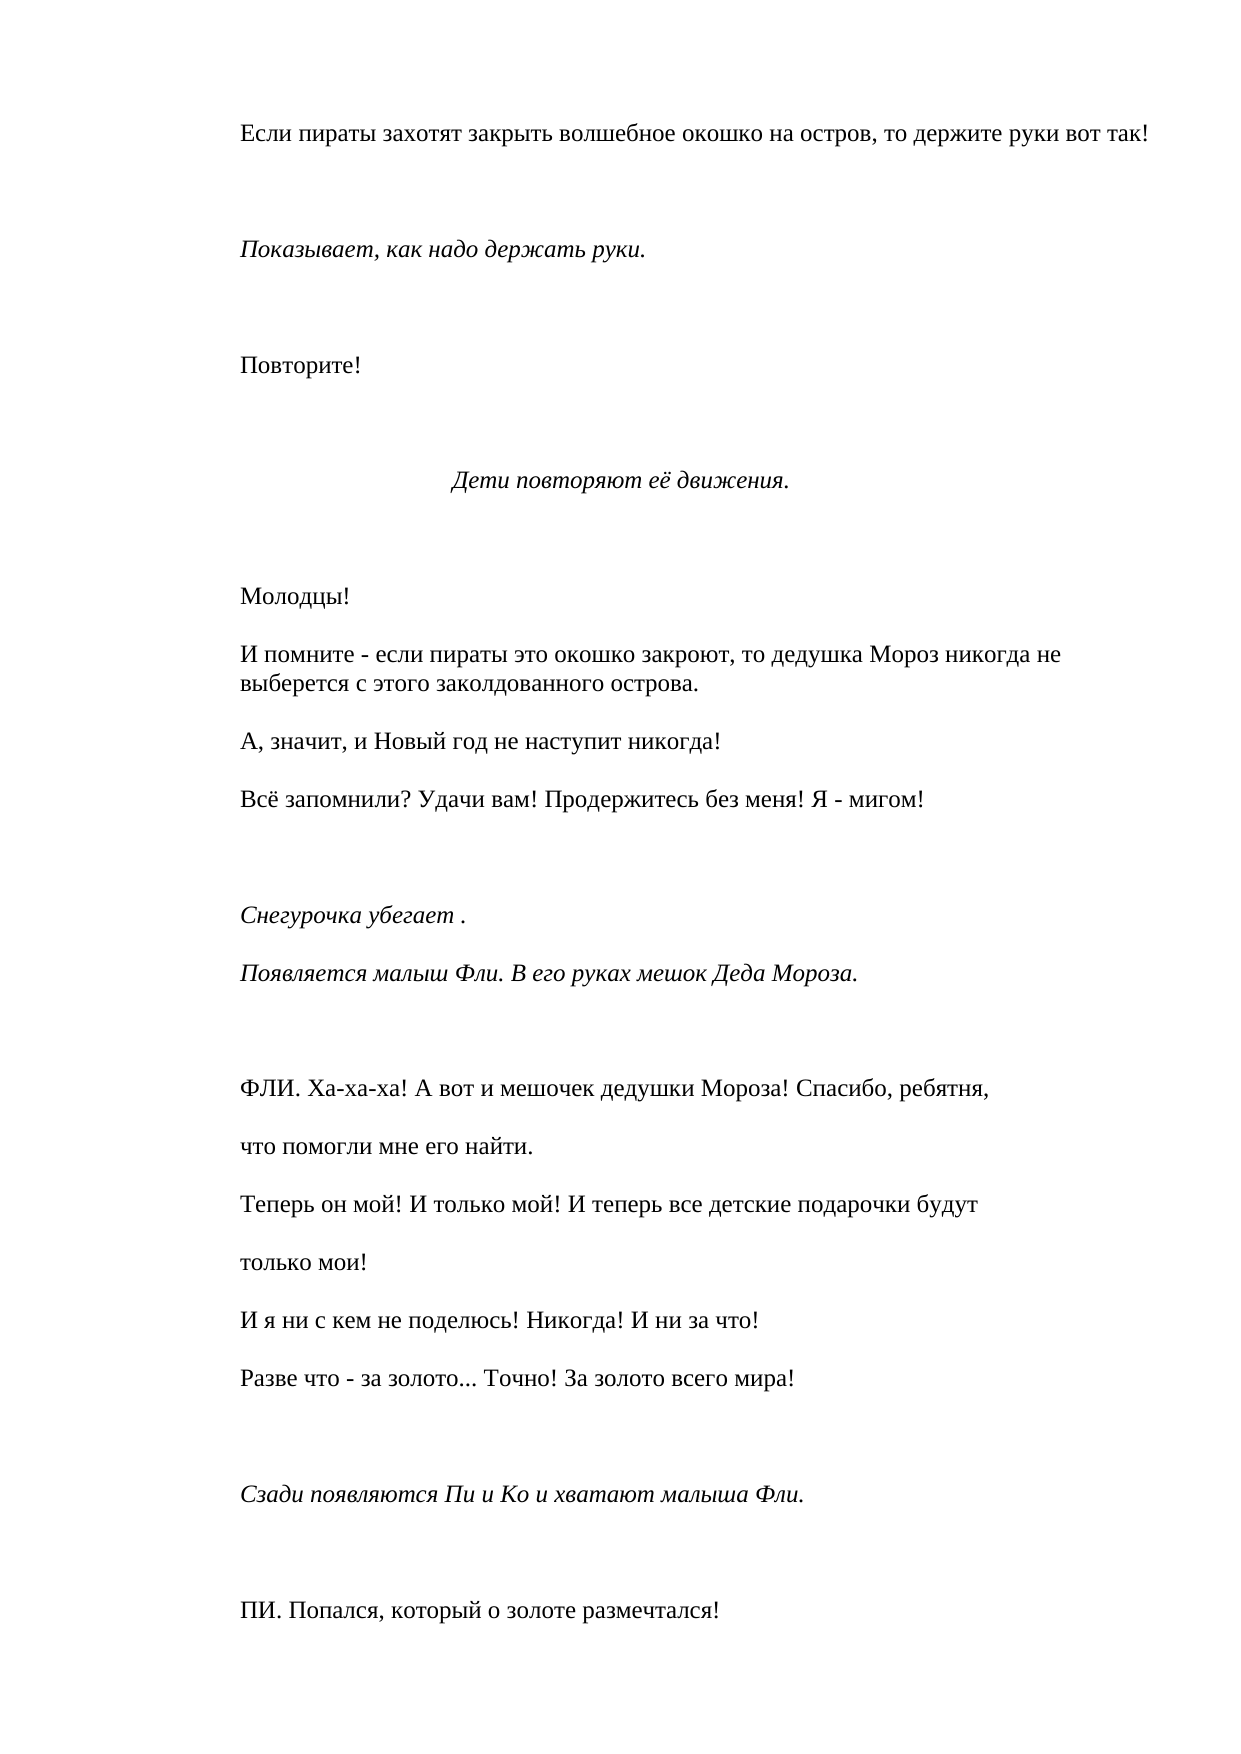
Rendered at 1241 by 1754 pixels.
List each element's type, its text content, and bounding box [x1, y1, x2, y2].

text Теперь он мой! И только мой! И теперь все детские подарочки будут [240, 1189, 1152, 1218]
text И помните - если пираты это окошко закроют, то дедушка Мороз никогда не выберется с этого заколдованного острова. [240, 639, 1152, 697]
text Снегурочка убегает . [240, 900, 1152, 928]
text Молодцы! [240, 581, 1152, 610]
text Всё запомнили? Удачи вам! Продержитесь без меня! Я - мигом! [240, 784, 1152, 813]
text Сзади появляются Пи и Ко и хватают малыша Фли. [240, 1479, 1152, 1508]
text А, значит, и Новый год не наступит никогда! [240, 726, 1152, 755]
text ПИ. Попался, который о золоте размечтался! [240, 1595, 1152, 1623]
text И я ни с кем не поделюсь! Никогда! И ни за что! [240, 1305, 1152, 1334]
text Если пираты захотят закрыть волшебное окошко на остров, то держите руки вот так! [240, 118, 1152, 147]
text Появляется малыш Фли. В его руках мешок Деда Мороза. [240, 958, 1152, 986]
text только мои! [240, 1247, 1152, 1276]
text Дети повторяют её движения. [240, 466, 1152, 494]
text что помогли мне его найти. [240, 1131, 1152, 1160]
text Повторите! [240, 350, 1152, 378]
text Показывает, как надо держать руки. [240, 234, 1152, 263]
text Разве что - за золото... Точно! За золото всего мира! [240, 1363, 1152, 1392]
text ФЛИ. Ха-ха-ха! А вот и мешочек дедушки Мороза! Спасибо, ребятня, [240, 1073, 1152, 1102]
